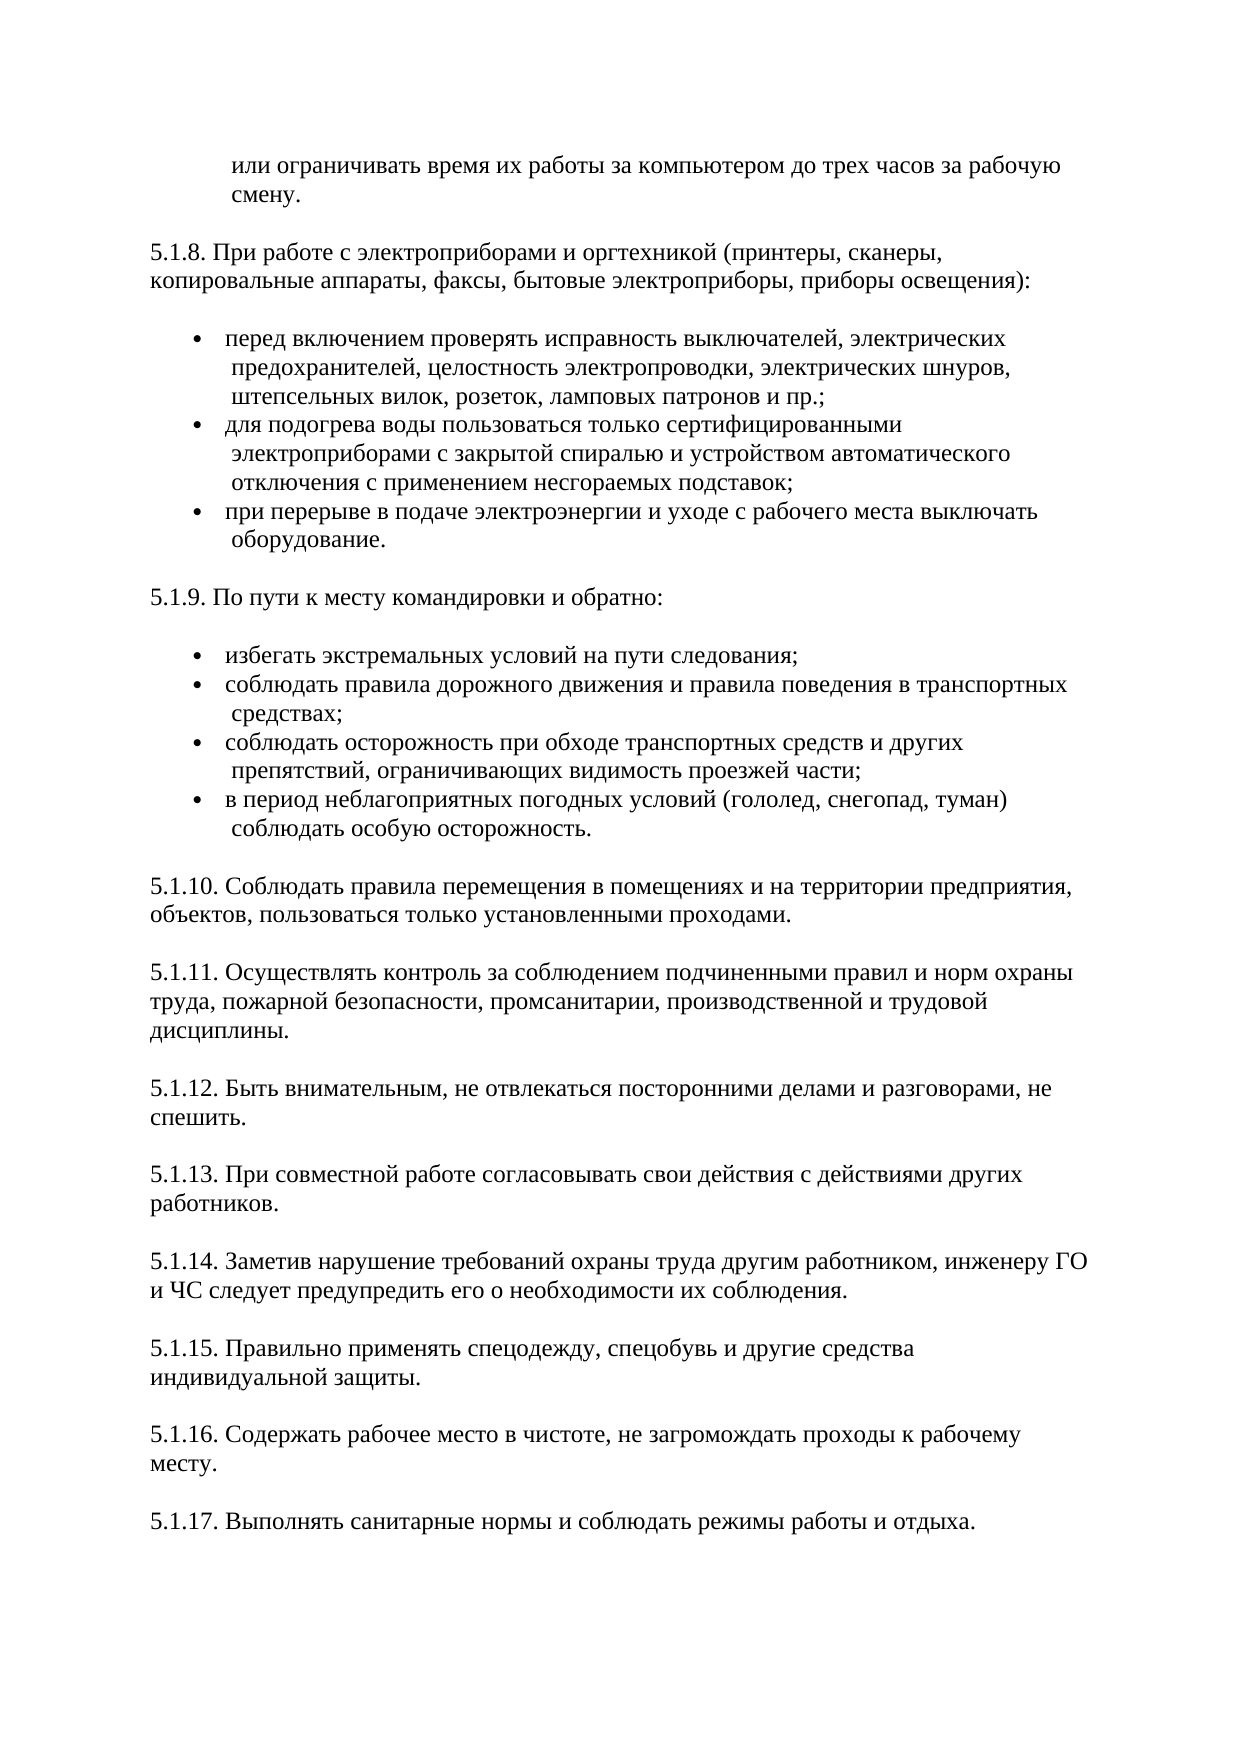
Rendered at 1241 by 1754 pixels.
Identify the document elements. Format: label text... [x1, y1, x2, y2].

list для подогрева воды пользоваться только сертифицированными электроприборами с закрытой спиралью и устройством автоматического отключения с применением несгораемых подставок; [194, 409, 1071, 496]
text 5.1.9. По пути к месту командировки и обратно: [150, 582, 1090, 611]
text 5.1.8. При работе с электроприборами и оргтехникой (принтеры, сканеры, копировальные аппараты, факсы, бытовые электроприборы, приборы освещения): [150, 237, 1090, 294]
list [194, 150, 1071, 207]
list соблюдать правила дорожного движения и правила поведения в транспортных средствах; [194, 669, 1071, 727]
text 5.1.10. Соблюдать правила перемещения в помещениях и на территории предприятия, объектов, пользоваться только установленными проходами. [150, 871, 1090, 928]
list при перерыве в подаче электроэнергии и уходе с рабочего места выключать оборудование. [194, 496, 1071, 553]
list перед включением проверять исправность выключателей, электрических предохранителей, целостность электропроводки, электрических шнуров, штепсельных вилок, розеток, ламповых патронов и пр.; [194, 323, 1071, 409]
text 5.1.16. Содержать рабочее место в чистоте, не загромождать проходы к рабочему месту. [150, 1419, 1090, 1477]
list соблюдать осторожность при обходе транспортных средств и других препятствий, ограничивающих видимость проезжей части; [194, 727, 1071, 784]
text 5.1.15. Правильно применять спецодежду, спецобувь и другие средства индивидуальной защиты. [150, 1333, 1090, 1390]
text 5.1.17. Выполнять санитарные нормы и соблюдать режимы работы и отдыха. [150, 1506, 1090, 1535]
list в период неблагоприятных погодных условий (гололед, снегопад, туман) соблюдать особую осторожность. [194, 784, 1071, 842]
text 5.1.14. Заметив нарушение требований охраны труда другим работником, инженеру ГО и ЧС следует предупредить его о необходимости их соблюдения. [150, 1246, 1090, 1304]
text 5.1.12. Быть внимательным, не отвлекаться посторонними делами и разговорами, не спешить. [150, 1073, 1090, 1130]
list избегать экстремальных условий на пути следования; [194, 640, 1071, 669]
text 5.1.11. Осуществлять контроль за соблюдением подчиненными правил и норм охраны труда, пожарной безопасности, промсанитарии, производственной и трудовой дисциплины. [150, 957, 1090, 1044]
text 5.1.13. При совместной работе согласовывать свои действия с действиями других работников. [150, 1159, 1090, 1217]
